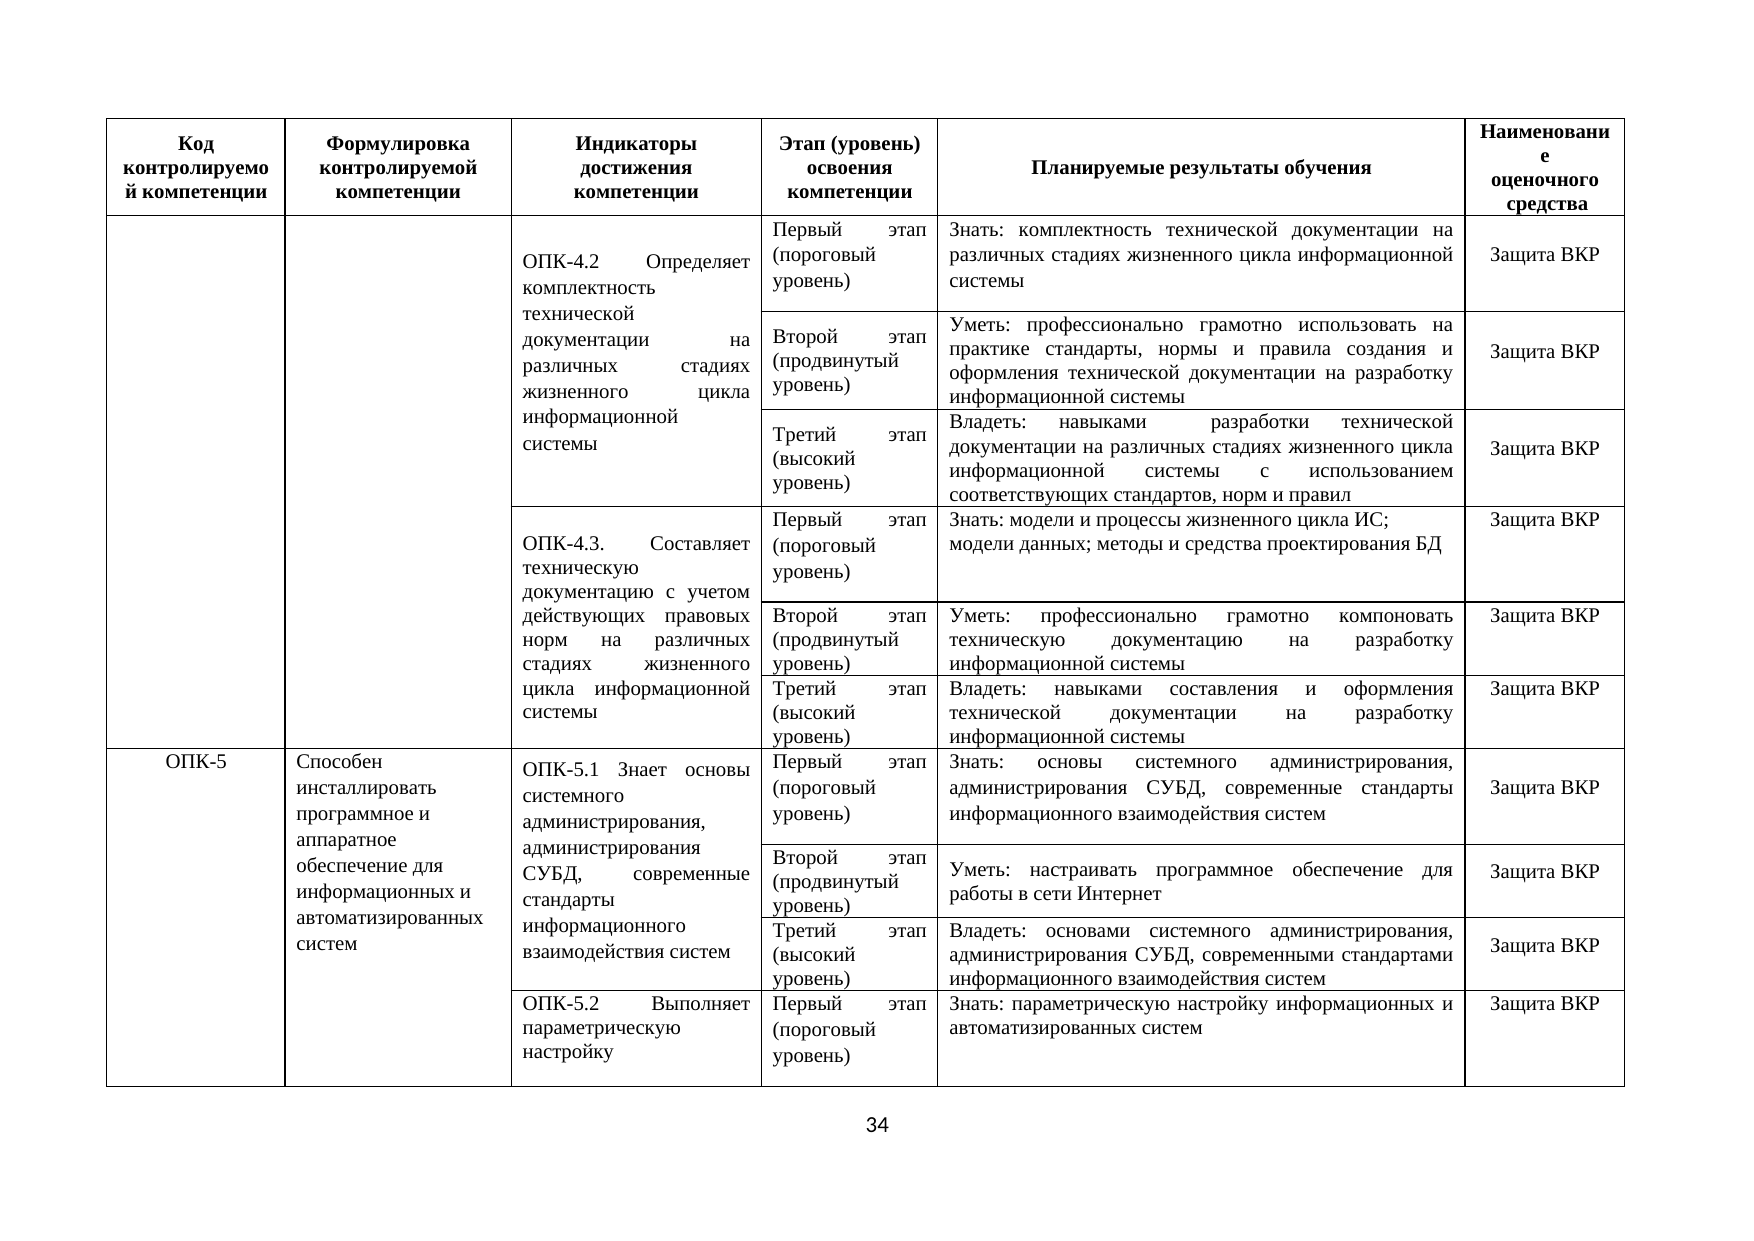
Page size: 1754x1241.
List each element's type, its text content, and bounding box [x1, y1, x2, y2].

table_cell Защита ВКР [1466, 410, 1624, 506]
table_cell Защита ВКР [1466, 991, 1624, 1086]
table_cell Владеть: навыками составления и оформления технической документации на разработку информационной системы [938, 676, 1464, 748]
table_header Наименование оценочного средства [1466, 119, 1624, 215]
table_cell ОПК-4.3. Составляет техническую документацию с учетом действующих правовых норм на различных стадиях жизненного цикла информационной системы [512, 507, 761, 748]
table_header Индикаторы достижения компетенции [512, 119, 761, 215]
table_cell Владеть: навыками разработки технической документации на различных стадиях жизненного цикла информационной системы с использованием соответствующих стандартов, норм и правил [938, 410, 1464, 506]
table_cell Знать: комплектность технической документации на различных стадиях жизненного цикла информационной системы [938, 216, 1464, 311]
table_cell Третий этап (высокий уровень) [762, 410, 937, 506]
table_cell Третий этап (высокий уровень) [762, 918, 937, 990]
table_cell Второй этап (продвинутый уровень) [762, 845, 937, 917]
table_cell Защита ВКР [1466, 603, 1624, 675]
table_cell Владеть: основами системного администрирования, администрирования СУБД, современными стандартами информационного взаимодействия систем [938, 918, 1464, 990]
table_cell Первый этап (пороговый уровень) [762, 507, 937, 601]
table_cell Защита ВКР [1466, 507, 1624, 601]
table_cell Защита ВКР [1466, 676, 1624, 748]
table_header Планируемые результаты обучения [938, 119, 1464, 215]
table_cell ОПК-5 [107, 749, 284, 1086]
table_cell Уметь: профессионально грамотно использовать на практике стандарты, нормы и правила создания и оформления технической документации на разработку информационной системы [938, 312, 1464, 408]
table_cell Защита ВКР [1466, 312, 1624, 408]
table_cell Способен инсталлировать программное и аппаратное обеспечение для информационных и автоматизированных систем [286, 749, 511, 1086]
table_cell Защита ВКР [1466, 845, 1624, 917]
table_cell Первый этап (пороговый уровень) [762, 216, 937, 311]
table_cell Защита ВКР [1466, 749, 1624, 844]
table_cell ОПК-5.1 Знает основы системного администрирования, администрирования СУБД, современные стандарты информационного взаимодействия систем [512, 749, 761, 990]
table_cell Третий этап (высокий уровень) [762, 676, 937, 748]
table_cell Защита ВКР [1466, 918, 1624, 990]
table_cell ОПК-5.2 Выполняет параметрическую настройку информационных и автоматизированных систем [512, 991, 761, 1086]
table_cell Первый этап (пороговый уровень) [762, 991, 937, 1086]
table_cell Второй этап (продвинутый уровень) [762, 312, 937, 408]
table_cell Уметь: настраивать программное обеспечение для работы в сети Интернет [938, 845, 1464, 917]
table_cell ОПК-4.2 Определяет комплектность технической документации на различных стадиях жизненного цикла информационной системы [512, 216, 761, 506]
table_cell Знать: модели и процессы жизненного цикла ИС; модели данных; методы и средства проектирования БД [938, 507, 1464, 601]
table_cell Уметь: профессионально грамотно компоновать техническую документацию на разработку информационной системы [938, 603, 1464, 675]
table_header Код контролируемой компетенции [107, 119, 284, 215]
table_cell Знать: основы системного администрирования, администрирования СУБД, современные стандарты информационного взаимодействия систем [938, 749, 1464, 844]
table_cell Знать: параметрическую настройку информационных и автоматизированных систем [938, 991, 1464, 1086]
table_header Этап (уровень) освоения компетенции [762, 119, 937, 215]
table_cell Первый этап (пороговый уровень) [762, 749, 937, 844]
table_header Формулировка контролируемой компетенции [286, 119, 511, 215]
table_cell Второй этап (продвинутый уровень) [762, 603, 937, 675]
table_cell Защита ВКР [1466, 216, 1624, 311]
